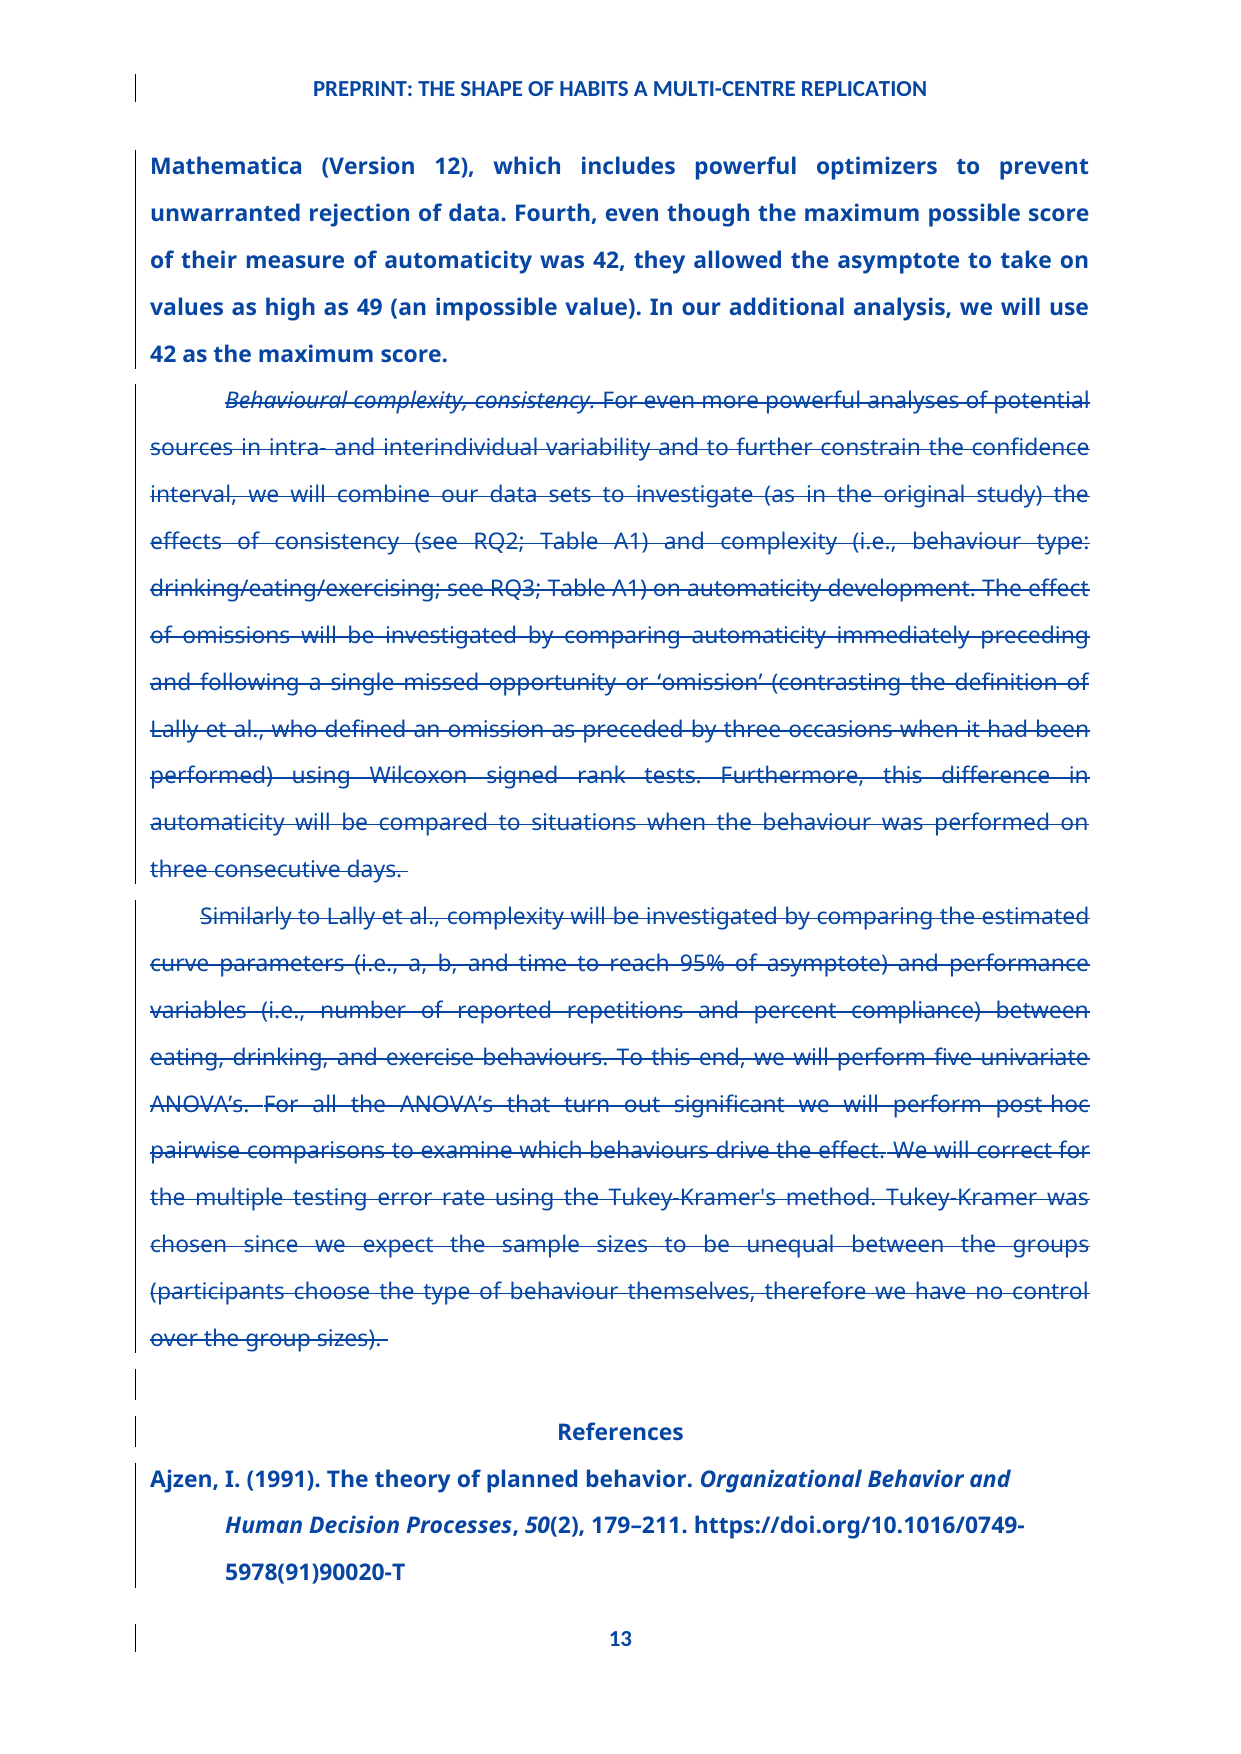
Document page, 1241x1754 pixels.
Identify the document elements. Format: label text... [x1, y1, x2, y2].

text References [150, 1416, 1090, 1447]
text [150, 150, 1090, 369]
text Ajzen, I. (1991). The theory of planned behavior. Organizational Behavior and Human Decision Processes, 50(2), 179–211. https://doi.org/10.1016/0749-5978(91)90020-T [150, 1462, 1090, 1587]
